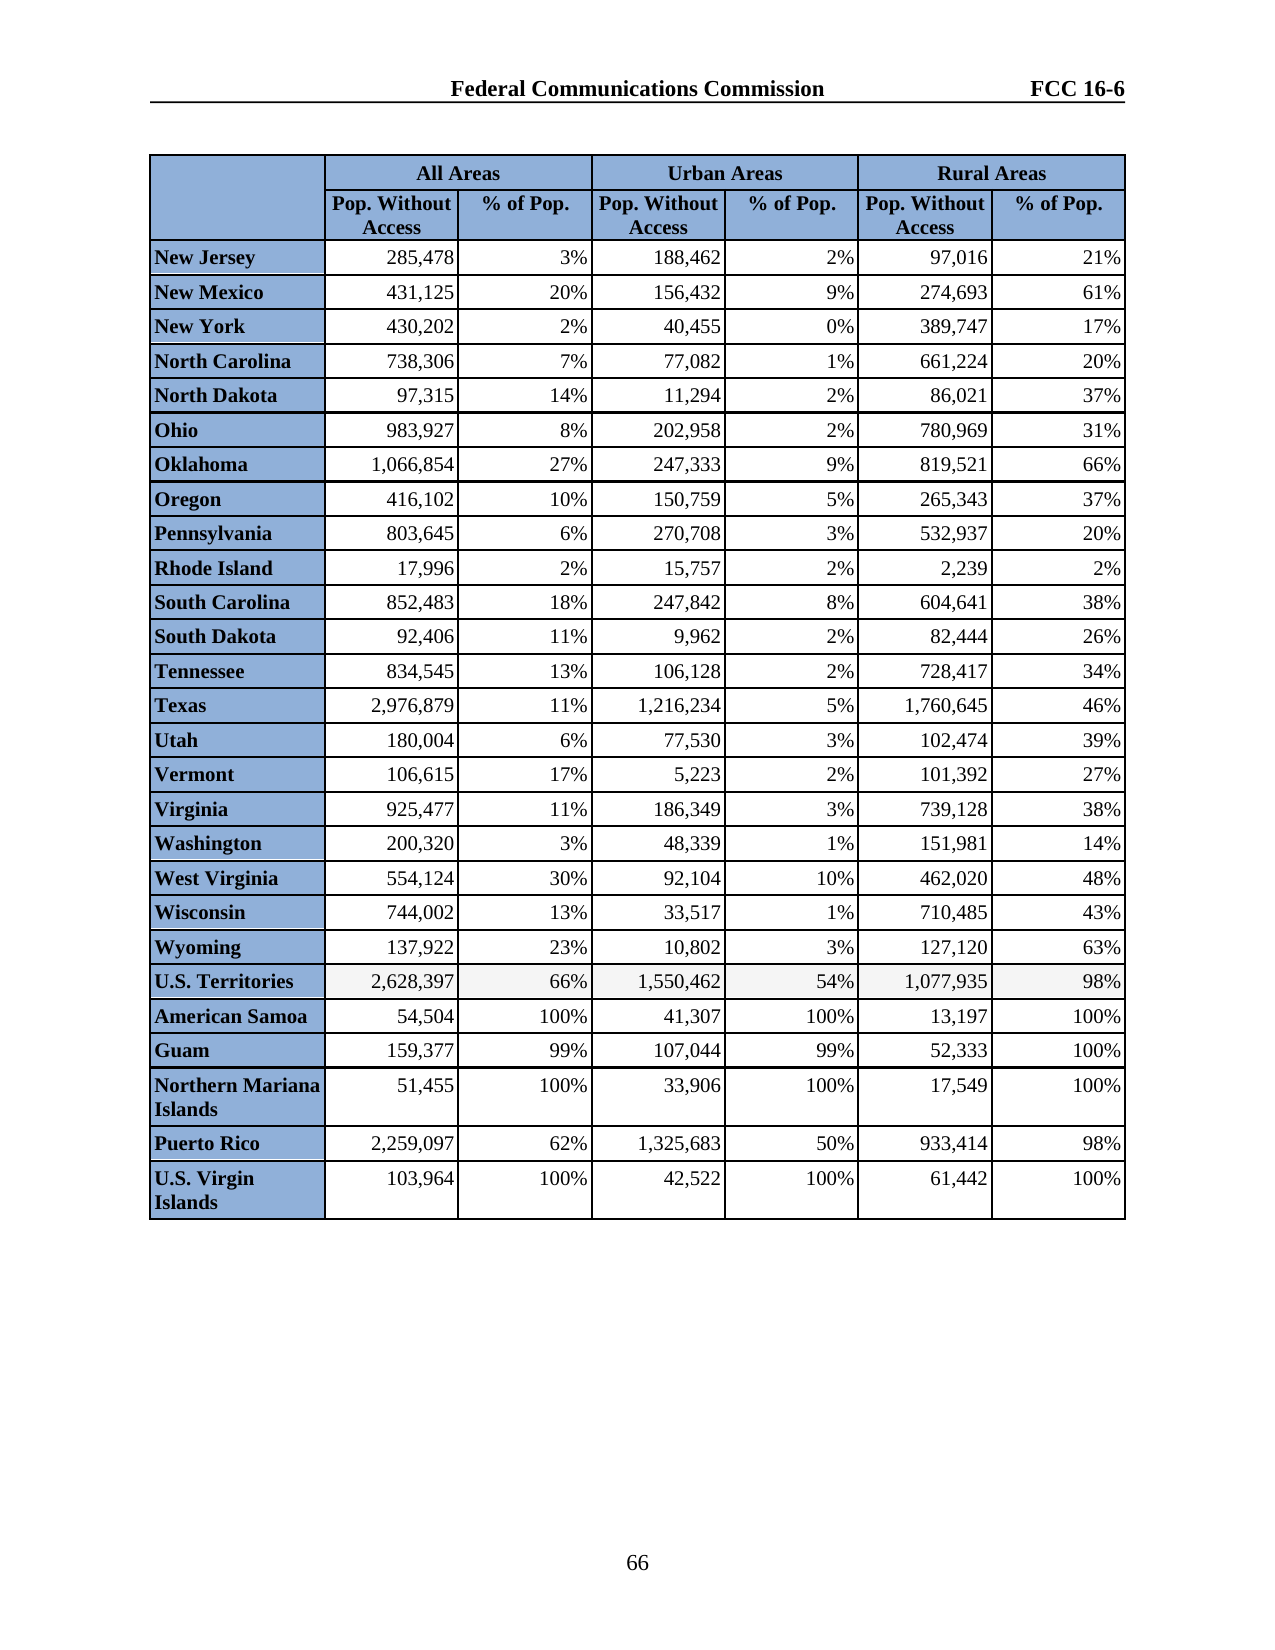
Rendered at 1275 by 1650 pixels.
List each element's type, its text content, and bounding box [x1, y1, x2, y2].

table_cell 30% [459, 862, 591, 894]
table_cell 2,976,879 [326, 689, 457, 722]
table_cell 37% [993, 483, 1124, 515]
table_cell 285,478 [326, 241, 457, 273]
table_cell 933,414 [859, 1127, 991, 1159]
table_cell 852,483 [326, 586, 457, 618]
table_cell Washington [151, 827, 324, 859]
table_cell 156,432 [593, 276, 724, 308]
table_cell 270,708 [593, 517, 724, 549]
table_cell 2% [726, 379, 857, 411]
table_cell North Dakota [151, 379, 324, 411]
table_cell 86,021 [859, 379, 991, 411]
table_cell 127,120 [859, 931, 991, 963]
table_cell 661,224 [859, 345, 991, 377]
table_cell North Carolina [151, 345, 324, 377]
table_cell 1,325,683 [593, 1127, 724, 1159]
table_cell 6% [459, 517, 591, 549]
table_cell 100% [726, 1069, 857, 1125]
table_cell 159,377 [326, 1034, 457, 1066]
table_cell 13% [459, 896, 591, 928]
table_cell 532,937 [859, 517, 991, 549]
table_cell 2% [726, 241, 857, 273]
table_cell 430,202 [326, 310, 457, 342]
table_cell 26% [993, 620, 1124, 653]
table_cell 0% [726, 310, 857, 342]
table_cell 2% [459, 551, 591, 584]
table_cell U.S. Virgin Islands [151, 1162, 324, 1218]
table_cell 20% [993, 517, 1124, 549]
table_cell 99% [459, 1034, 591, 1066]
table_cell 100% [726, 1000, 857, 1032]
table_cell Pennsylvania [151, 517, 324, 549]
table_cell 389,747 [859, 310, 991, 342]
table_cell Pop. Without Access [593, 191, 724, 239]
table_cell 18% [459, 586, 591, 618]
table_cell 100% [993, 1000, 1124, 1032]
table_cell Vermont [151, 758, 324, 791]
table_cell 2,259,097 [326, 1127, 457, 1159]
table_cell 77,082 [593, 345, 724, 377]
table_cell 11% [459, 793, 591, 825]
table_cell 11,294 [593, 379, 724, 411]
table_cell 107,044 [593, 1034, 724, 1066]
table_cell New Mexico [151, 276, 324, 308]
table_cell Ohio [151, 414, 324, 446]
table_cell 2% [726, 758, 857, 791]
table_cell 23% [459, 931, 591, 963]
table_cell 1,066,854 [326, 448, 457, 480]
table_cell Pop. Without Access [326, 191, 457, 239]
table_cell 1,550,462 [593, 965, 724, 997]
table_cell West Virginia [151, 862, 324, 894]
table_cell 54,504 [326, 1000, 457, 1032]
table_cell 738,306 [326, 345, 457, 377]
table_cell 137,922 [326, 931, 457, 963]
table_cell 20% [993, 345, 1124, 377]
table_cell 13% [459, 655, 591, 687]
table_cell 52,333 [859, 1034, 991, 1066]
table_cell 38% [993, 586, 1124, 618]
table_cell 46% [993, 689, 1124, 722]
table_cell 431,125 [326, 276, 457, 308]
table_cell 744,002 [326, 896, 457, 928]
table_cell Wyoming [151, 931, 324, 963]
table_cell 739,128 [859, 793, 991, 825]
table_cell 50% [726, 1127, 857, 1159]
table_cell 803,645 [326, 517, 457, 549]
table_cell 6% [459, 724, 591, 756]
table_cell 1,216,234 [593, 689, 724, 722]
table_cell 61% [993, 276, 1124, 308]
table_cell 33,906 [593, 1069, 724, 1125]
table_cell 1% [726, 896, 857, 928]
table_cell 51,455 [326, 1069, 457, 1125]
table_header Urban Areas [593, 156, 857, 189]
table_cell 8% [726, 586, 857, 618]
table_cell 265,343 [859, 483, 991, 515]
table_cell 27% [459, 448, 591, 480]
table_cell 48,339 [593, 827, 724, 859]
table_cell 101,392 [859, 758, 991, 791]
table_cell 834,545 [326, 655, 457, 687]
table_cell 34% [993, 655, 1124, 687]
table_cell 92,406 [326, 620, 457, 653]
table_cell 17% [993, 310, 1124, 342]
table_cell 2,239 [859, 551, 991, 584]
table_cell Tennessee [151, 655, 324, 687]
table_cell 1,760,645 [859, 689, 991, 722]
table_cell 40,455 [593, 310, 724, 342]
table_cell 151,981 [859, 827, 991, 859]
table_cell 2% [726, 655, 857, 687]
table_cell South Dakota [151, 620, 324, 653]
table_cell 103,964 [326, 1162, 457, 1218]
table_cell 66% [993, 448, 1124, 480]
table_cell 186,349 [593, 793, 724, 825]
table_cell 1% [726, 345, 857, 377]
table_cell 8% [459, 414, 591, 446]
table_cell 100% [726, 1162, 857, 1218]
table_cell 728,417 [859, 655, 991, 687]
table_cell 98% [993, 965, 1124, 997]
table_cell 17,549 [859, 1069, 991, 1125]
table_cell 100% [993, 1034, 1124, 1066]
table_cell 3% [726, 931, 857, 963]
table_cell % of Pop. [993, 191, 1124, 239]
table_cell 202,958 [593, 414, 724, 446]
table_cell 31% [993, 414, 1124, 446]
table_cell 97,016 [859, 241, 991, 273]
table_cell 100% [993, 1162, 1124, 1218]
table_cell 92,104 [593, 862, 724, 894]
table_cell 43% [993, 896, 1124, 928]
table_cell 3% [726, 793, 857, 825]
table_cell 200,320 [326, 827, 457, 859]
table_cell 82,444 [859, 620, 991, 653]
table_cell 1% [726, 827, 857, 859]
table_cell 106,615 [326, 758, 457, 791]
table_cell 710,485 [859, 896, 991, 928]
table_cell Utah [151, 724, 324, 756]
table_cell Puerto Rico [151, 1127, 324, 1159]
table_cell 10% [459, 483, 591, 515]
table_cell 11% [459, 689, 591, 722]
table_cell 39% [993, 724, 1124, 756]
table_cell 77,530 [593, 724, 724, 756]
table_cell 274,693 [859, 276, 991, 308]
table_cell 17% [459, 758, 591, 791]
table_cell 3% [459, 827, 591, 859]
table_cell 2% [726, 620, 857, 653]
table_cell 180,004 [326, 724, 457, 756]
table_cell 9% [726, 448, 857, 480]
table_cell American Samoa [151, 1000, 324, 1032]
table_cell 97,315 [326, 379, 457, 411]
table_cell Oklahoma [151, 448, 324, 480]
table_cell 15,757 [593, 551, 724, 584]
table_cell 98% [993, 1127, 1124, 1159]
table_cell 247,333 [593, 448, 724, 480]
table_cell 780,969 [859, 414, 991, 446]
table_cell 5,223 [593, 758, 724, 791]
table_cell 1,077,935 [859, 965, 991, 997]
table_cell 17,996 [326, 551, 457, 584]
table_cell 102,474 [859, 724, 991, 756]
table_cell 37% [993, 379, 1124, 411]
table_cell 61,442 [859, 1162, 991, 1218]
table_cell Northern Mariana Islands [151, 1069, 324, 1125]
table_cell New Jersey [151, 241, 324, 273]
table_cell 2% [726, 414, 857, 446]
table_cell % of Pop. [726, 191, 857, 239]
table_cell U.S. Territories [151, 965, 324, 997]
table_cell Virginia [151, 793, 324, 825]
table_cell 604,641 [859, 586, 991, 618]
table_cell 416,102 [326, 483, 457, 515]
table_cell New York [151, 310, 324, 342]
table_cell Rhode Island [151, 551, 324, 584]
table_cell 819,521 [859, 448, 991, 480]
table_cell 2% [993, 551, 1124, 584]
table_cell 38% [993, 793, 1124, 825]
table_cell 33,517 [593, 896, 724, 928]
table_cell 42,522 [593, 1162, 724, 1218]
table_cell 2% [726, 551, 857, 584]
table_cell 100% [993, 1069, 1124, 1125]
table_cell 11% [459, 620, 591, 653]
table_cell 10,802 [593, 931, 724, 963]
table_cell 5% [726, 483, 857, 515]
table_cell 462,020 [859, 862, 991, 894]
table_cell % of Pop. [459, 191, 591, 239]
table_cell 2,628,397 [326, 965, 457, 997]
table_cell 247,842 [593, 586, 724, 618]
table_header Rural Areas [859, 156, 1124, 189]
table_cell Guam [151, 1034, 324, 1066]
table_cell 10% [726, 862, 857, 894]
table_cell 3% [459, 241, 591, 273]
table_cell 20% [459, 276, 591, 308]
table_cell 21% [993, 241, 1124, 273]
table_cell 14% [459, 379, 591, 411]
table_cell 66% [459, 965, 591, 997]
table_cell South Carolina [151, 586, 324, 618]
table_cell 54% [726, 965, 857, 997]
table_cell 2% [459, 310, 591, 342]
table_cell 925,477 [326, 793, 457, 825]
table_cell 9% [726, 276, 857, 308]
table_cell 41,307 [593, 1000, 724, 1032]
table_cell 27% [993, 758, 1124, 791]
table_header [151, 156, 324, 239]
table_cell 48% [993, 862, 1124, 894]
table_cell Pop. Without Access [859, 191, 991, 239]
table_header All Areas [326, 156, 591, 189]
table_cell 3% [726, 517, 857, 549]
table_cell 983,927 [326, 414, 457, 446]
table_cell 62% [459, 1127, 591, 1159]
table_cell 100% [459, 1069, 591, 1125]
table_cell 7% [459, 345, 591, 377]
table_cell 100% [459, 1162, 591, 1218]
table_cell 13,197 [859, 1000, 991, 1032]
table_cell 3% [726, 724, 857, 756]
table_cell Oregon [151, 483, 324, 515]
table_cell 100% [459, 1000, 591, 1032]
table_cell 188,462 [593, 241, 724, 273]
table_cell 554,124 [326, 862, 457, 894]
table_cell 106,128 [593, 655, 724, 687]
table_cell Texas [151, 689, 324, 722]
table_cell 5% [726, 689, 857, 722]
table_cell 14% [993, 827, 1124, 859]
table_cell 150,759 [593, 483, 724, 515]
table_cell 63% [993, 931, 1124, 963]
table_cell Wisconsin [151, 896, 324, 928]
table_cell 9,962 [593, 620, 724, 653]
table_cell 99% [726, 1034, 857, 1066]
